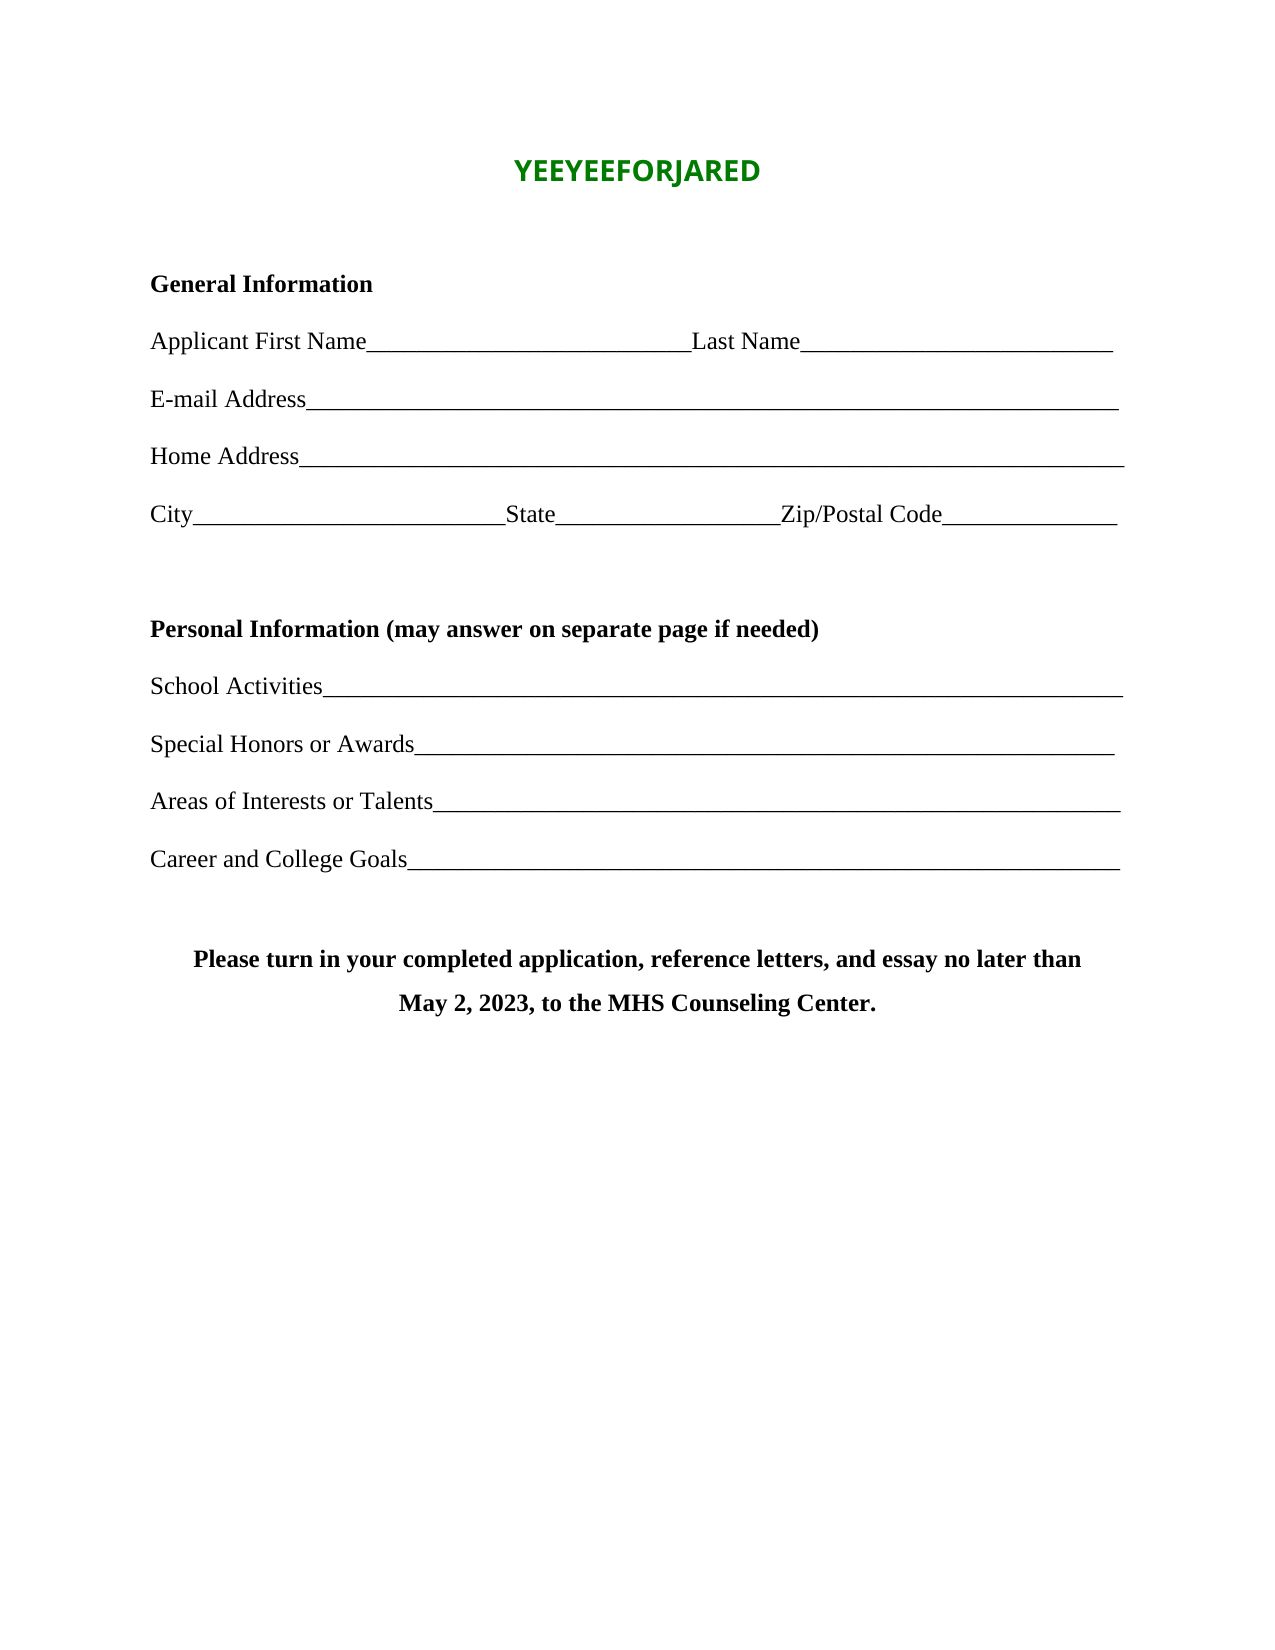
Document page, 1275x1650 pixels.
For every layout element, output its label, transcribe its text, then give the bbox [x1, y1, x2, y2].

text Applicant First Name__________________________Last Name_________________________ [150, 326, 1125, 355]
text E-mail Address_________________________________________________________________ [150, 384, 1125, 413]
text City_________________________State__________________Zip/Postal Code______________ [150, 499, 1125, 528]
text Please turn in your completed application, reference letters, and essay no later than [150, 944, 1125, 973]
text Career and College Goals_________________________________________________________ [150, 844, 1125, 873]
text Special Honors or Awards________________________________________________________ [150, 729, 1125, 758]
text Personal Information (may answer on separate page if needed) [150, 614, 1125, 643]
text School Activities________________________________________________________________ [150, 671, 1125, 700]
text May 2, 2023, to the MHS Counseling Center. [150, 988, 1125, 1016]
text YEEYEEFORJARED [150, 150, 1125, 190]
text Home Address__________________________________________________________________ [150, 441, 1125, 470]
text Areas of Interests or Talents_______________________________________________________ [150, 786, 1125, 815]
text General Information [150, 269, 1125, 298]
